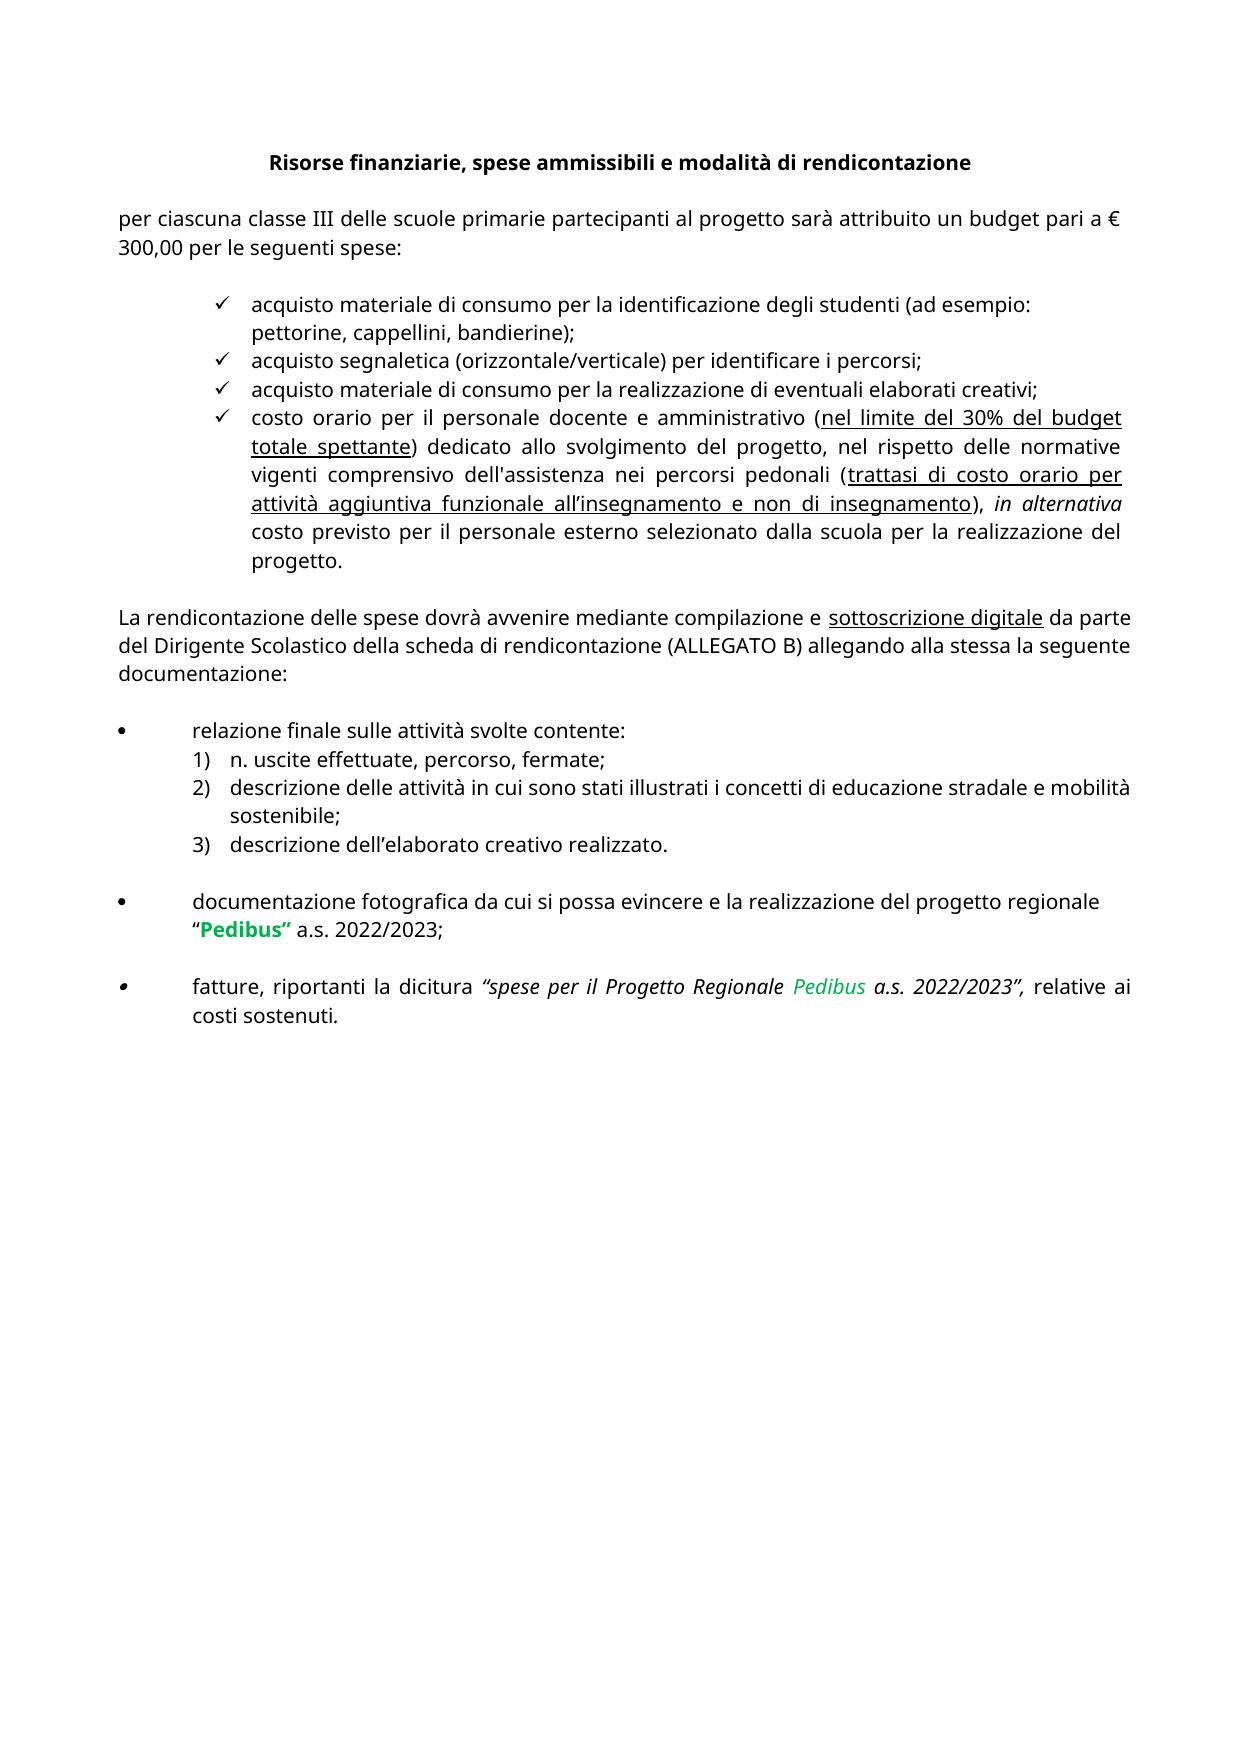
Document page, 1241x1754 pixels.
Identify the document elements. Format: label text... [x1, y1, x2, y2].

list costo orario per il personale docente e amministrativo (nel limite del 30% del budget totale spettante) dedicato allo svolgimento del progetto, nel rispetto delle normative vigenti comprensivo dell'assistenza nei percorsi pedonali (trattasi di costo orario per attività aggiuntiva funzionale all’insegnamento e non di insegnamento), in alternativa costo previsto per il personale esterno selezionato dalla scuola per la realizzazione del progetto. [213, 403, 1122, 574]
list acquisto materiale di consumo per la realizzazione di eventuali elaborati creativi; [213, 375, 1122, 403]
list fatture, riportanti la dicitura “spese per il Progetto Regionale Pedibus a.s. 2022/2023”, relative ai costi sostenuti. [118, 972, 1132, 1029]
list acquisto segnaletica (orizzontale/verticale) per identificare i percorsi; [213, 347, 1122, 375]
list documentazione fotografica da cui si possa evincere e la realizzazione del progetto regionale “Pedibus” a.s. 2022/2023; [118, 887, 1132, 944]
list descrizione dell’elaborato creativo realizzato. [192, 830, 1132, 858]
list Risorse finanziarie, spese ammissibili e modalità di rendicontazione [118, 148, 1122, 176]
list descrizione delle attività in cui sono stati illustrati i concetti di educazione stradale e mobilità sostenibile; [192, 773, 1132, 830]
list relazione finale sulle attività svolte contente: [118, 716, 1132, 745]
list per ciascuna classe III delle scuole primarie partecipanti al progetto sarà attribuito un budget pari a € 300,00 per le seguenti spese: [118, 204, 1122, 261]
list acquisto materiale di consumo per la identificazione degli studenti (ad esempio: pettorine, cappellini, bandierine); [213, 290, 1122, 347]
text La rendicontazione delle spese dovrà avvenire mediante compilazione e sottoscrizione digitale da parte del Dirigente Scolastico della scheda di rendicontazione (ALLEGATO B) allegando alla stessa la seguente documentazione: [118, 603, 1132, 688]
list n. uscite effettuate, percorso, fermate; [192, 745, 1132, 773]
